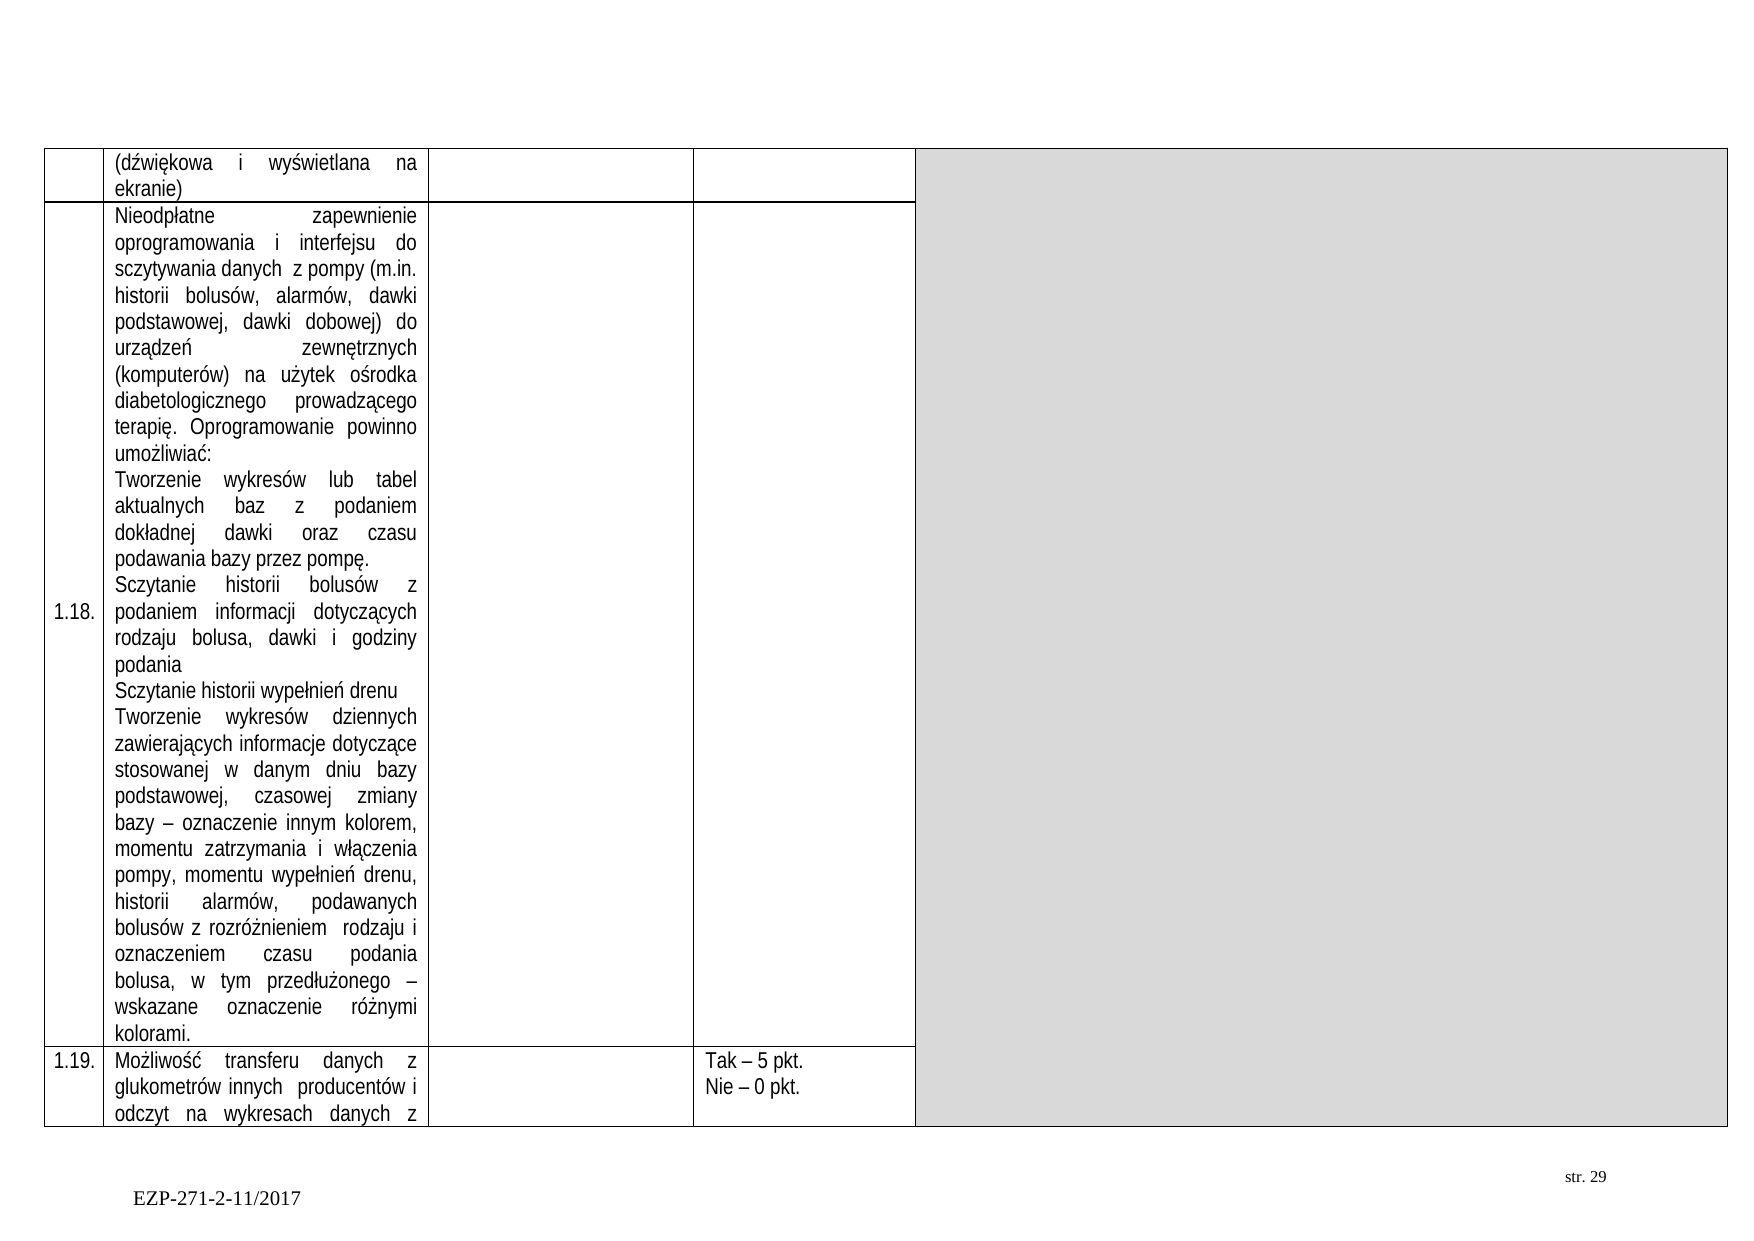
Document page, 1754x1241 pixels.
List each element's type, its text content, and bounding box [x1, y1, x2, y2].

table_cell [45, 203, 103, 1046]
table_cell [694, 1047, 915, 1126]
table_cell [45, 149, 103, 201]
table_cell [429, 149, 693, 201]
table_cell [104, 149, 428, 201]
table_cell [694, 149, 915, 201]
table_cell [45, 1047, 103, 1126]
table_cell Nieodpłatne zapewnienie oprogramowania i interfejsu do sczytywania danych z pompy (m.in. historii bolusów, alarmów, dawki podstawowej, dawki dobowej) do urządzeń zewnętrznych (komputerów) na użytek ośrodka diabetologicznego prowadzącego terapię. Oprogramowanie powinno umożliwiać: Tworzenie wykresów lub tabel aktualnych baz z podaniem dokładnej dawki oraz czasu podawania bazy przez pompę. Sczytanie historii bolusów z podaniem informacji dotyczących rodzaju bolusa, dawki i godziny podania Sczytanie historii wypełnień drenu Tworzenie wykresów dziennych zawierających informacje dotyczące stosowanej w danym dniu bazy podstawowej, czasowej zmiany bazy – oznaczenie innym kolorem, momentu zatrzymania i włączenia pompy, momentu wypełnień drenu, historii alarmów, podawanych bolusów z rozróżnieniem rodzaju i oznaczeniem czasu podania bolusa, w tym przedłużonego – wskazane oznaczenie różnymi kolorami. [104, 203, 428, 1046]
table_cell [694, 203, 915, 1046]
table_cell [429, 1047, 693, 1126]
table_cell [104, 1047, 428, 1126]
table_cell [429, 203, 693, 1046]
